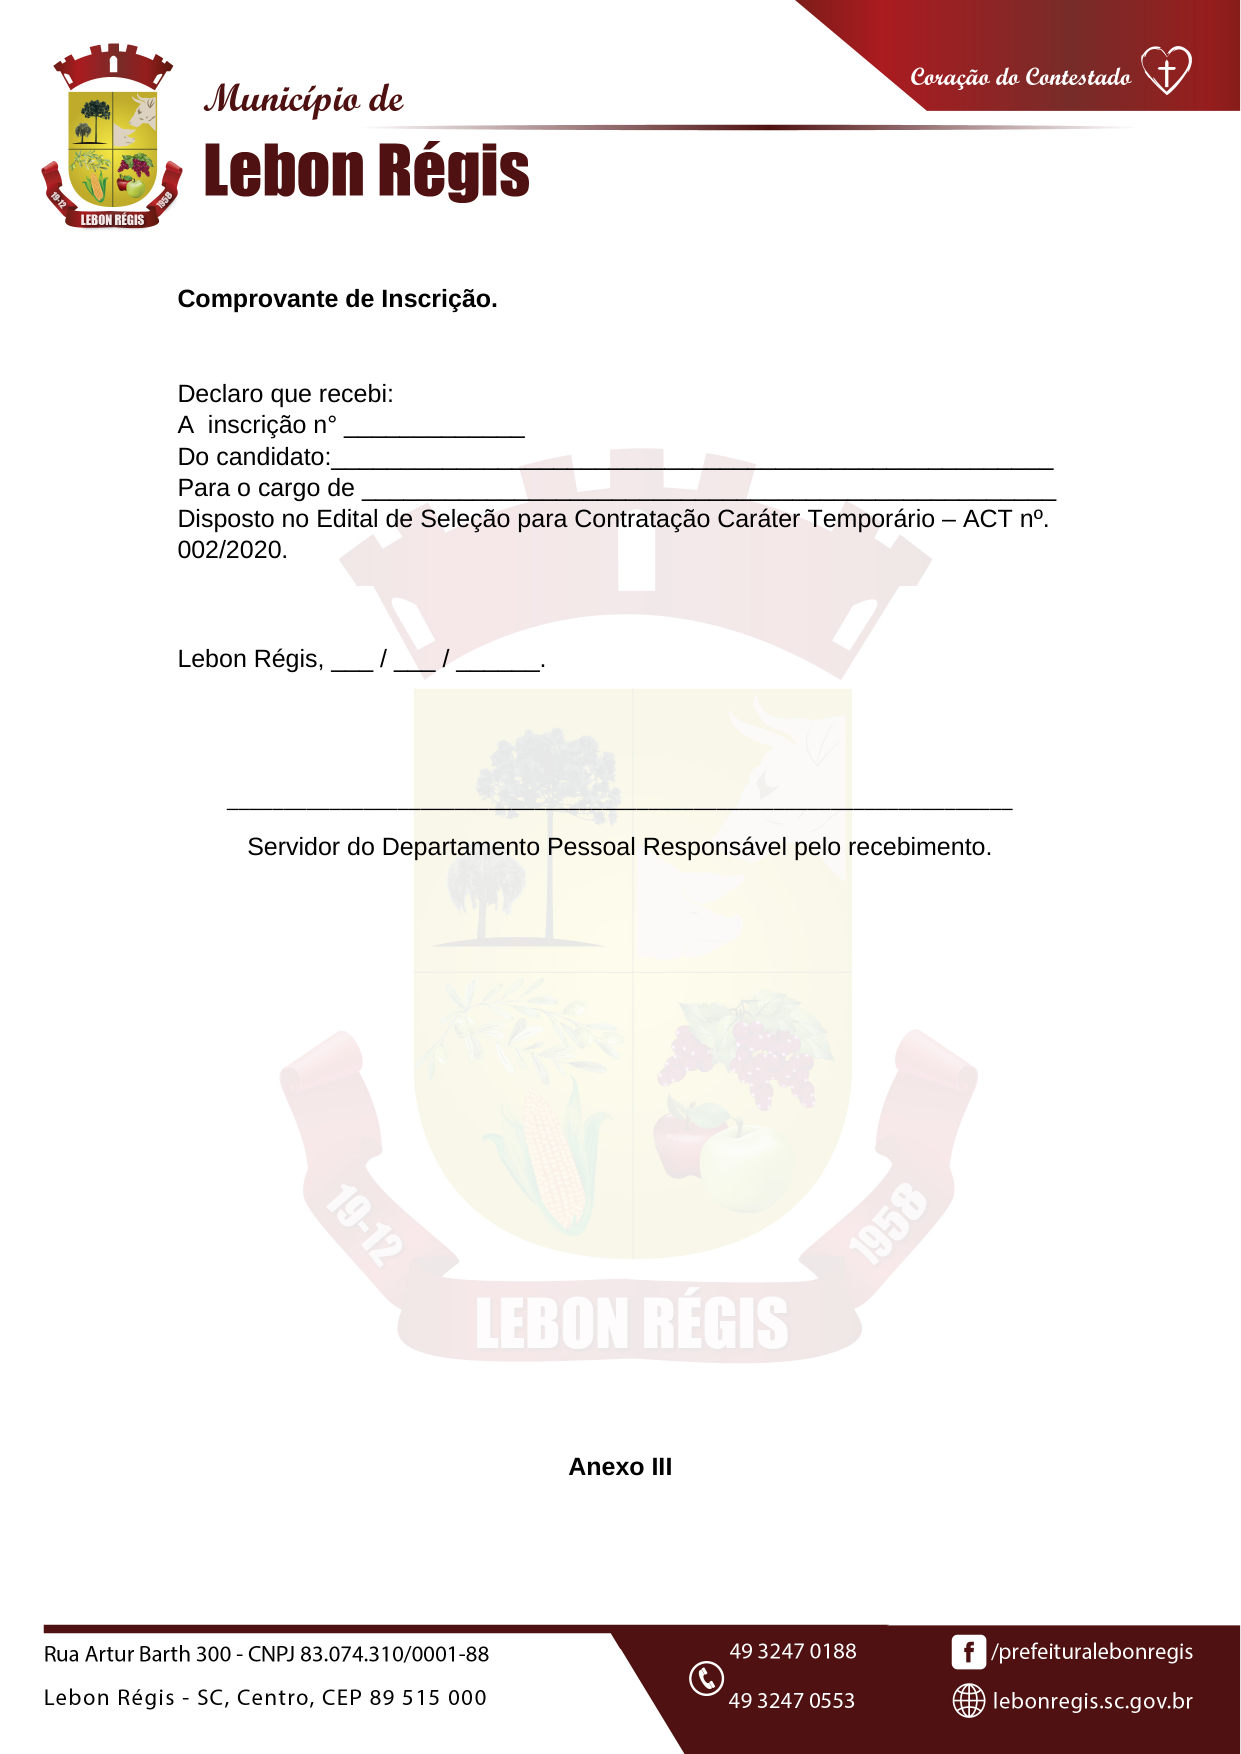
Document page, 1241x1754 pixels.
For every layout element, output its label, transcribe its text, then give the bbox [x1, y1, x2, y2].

text Servidor do Departamento Pessoal Responsável pelo recebimento. [177, 832, 1063, 861]
text Declaro que recebi: [177, 379, 1063, 408]
text _____________________________________________________________________ [177, 785, 1063, 813]
picture [0, 0, 1241, 1754]
text Lebon Régis, ___ / ___ / ______. [177, 644, 1063, 672]
text Do candidato:____________________________________________________ Para o cargo de __________________________________________________ Disposto no Edital de Seleção para Contratação Caráter Temporário – ACT nº. 002/2020. [177, 442, 1063, 563]
text Comprovante de Inscrição. [177, 284, 1063, 313]
text Anexo III [177, 1452, 1063, 1481]
text A inscrição n° _____________ [177, 411, 1063, 439]
